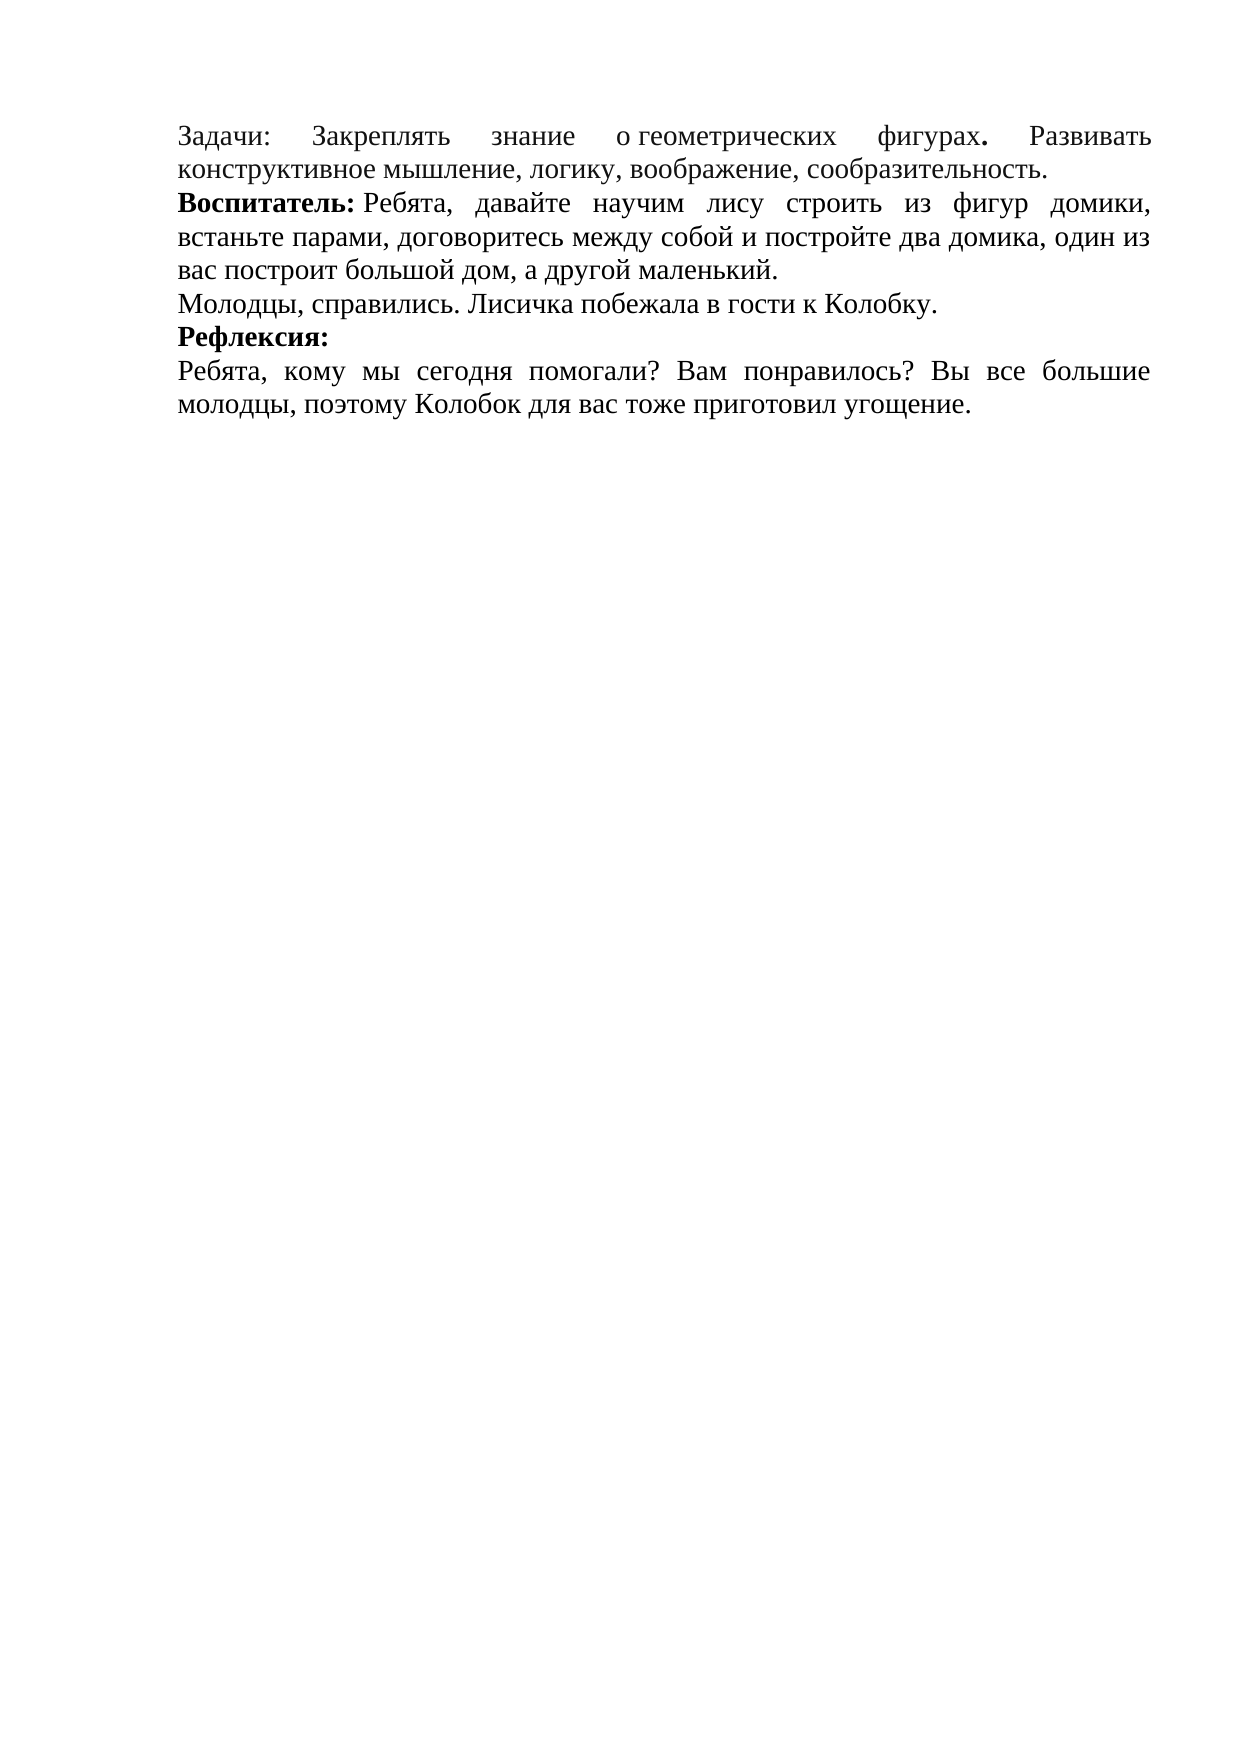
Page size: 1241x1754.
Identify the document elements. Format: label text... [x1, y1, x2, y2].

text Ребята, кому мы сегодня помогали? Вам понравилось? Вы все большие молодцы, поэтому Колобок для вас тоже приготовил угощение. [177, 353, 1152, 420]
text Задачи: Закреплять знание о геометрических фигурах. Развивать конструктивное мышление, логику, воображение, сообразительность. [177, 118, 1152, 185]
text Воспитатель: Ребята, давайте научим лису строить из фигур домики, встаньте парами, договоритесь между собой и постройте два домика, один из вас построит большой дом, а другой маленький. [177, 185, 1152, 286]
text Рефлексия: [177, 319, 1152, 353]
text Молодцы, справились. Лисичка побежала в гости к Колобку. [177, 286, 1152, 319]
